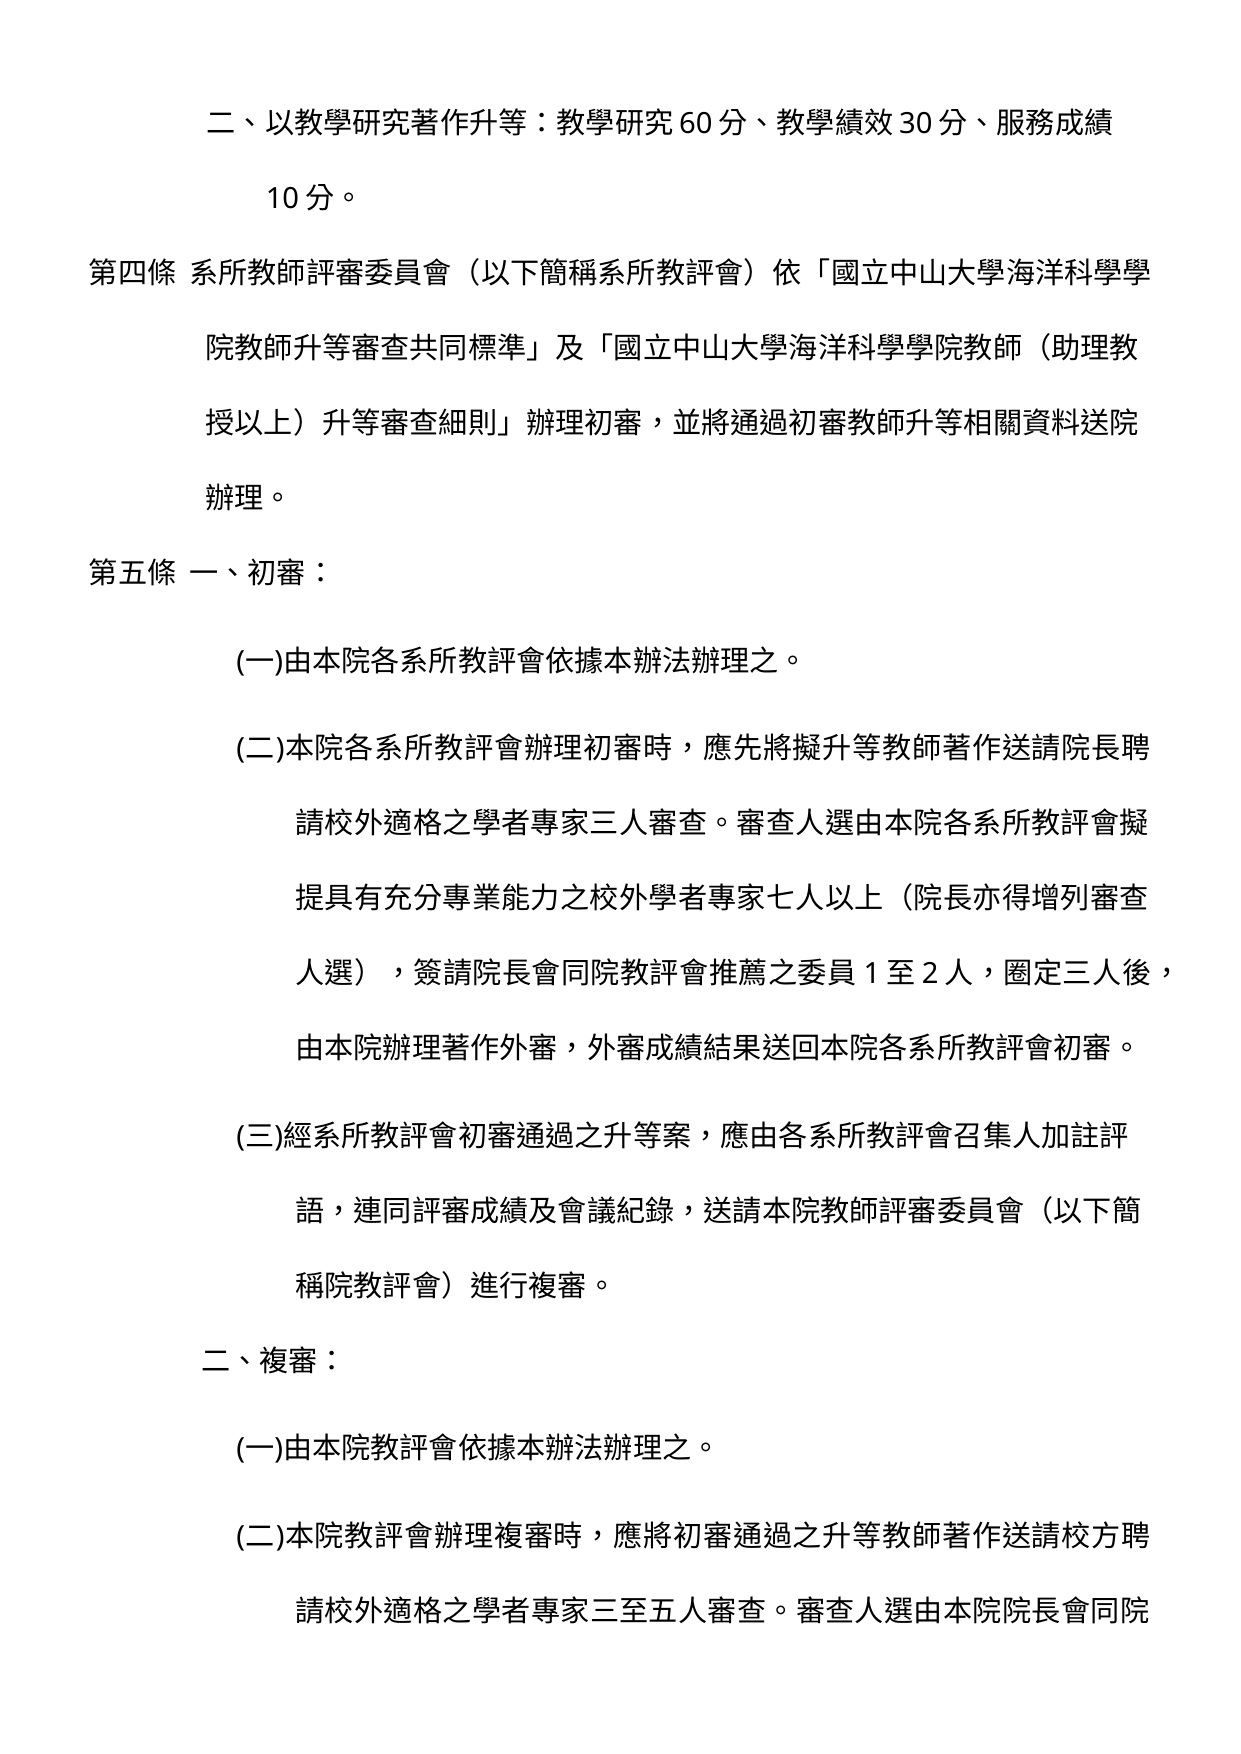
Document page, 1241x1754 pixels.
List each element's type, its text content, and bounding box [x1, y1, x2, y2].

text 二、複審： [89, 1321, 1152, 1396]
text 第五條 一、初審： [89, 533, 1152, 608]
text (三)經系所教評會初審通過之升等案，應由各系所教評會召集人加註評語，連同評審成績及會議紀錄，送請本院教師評審委員會（以下簡稱院教評會）進行複審。 [236, 1096, 1152, 1321]
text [236, 1496, 1152, 1646]
text (一)由本院各系所教評會依據本辦法辦理之。 [236, 621, 1152, 696]
text 二、以教學研究著作升等：教學研究60分、教學績效30分、服務成績10分。 [206, 83, 1152, 233]
text 第四條 系所教師評審委員會（以下簡稱系所教評會）依「國立中山大學海洋科學學院教師升等審查共同標準」及「國立中山大學海洋科學學院教師（助理教授以上）升等審查細則」辦理初審，並將通過初審教師升等相關資料送院辦理。 [89, 233, 1152, 533]
text (一)由本院教評會依據本辦法辦理之。 [236, 1408, 1152, 1483]
text (二)本院各系所教評會辦理初審時，應先將擬升等教師著作送請院長聘請校外適格之學者專家三人審查。審查人選由本院各系所教評會擬提具有充分專業能力之校外學者專家七人以上（院長亦得增列審查人選），簽請院長會同院教評會推薦之委員1至2人，圈定三人後，由本院辦理著作外審，外審成績結果送回本院各系所教評會初審。 [236, 708, 1152, 1083]
